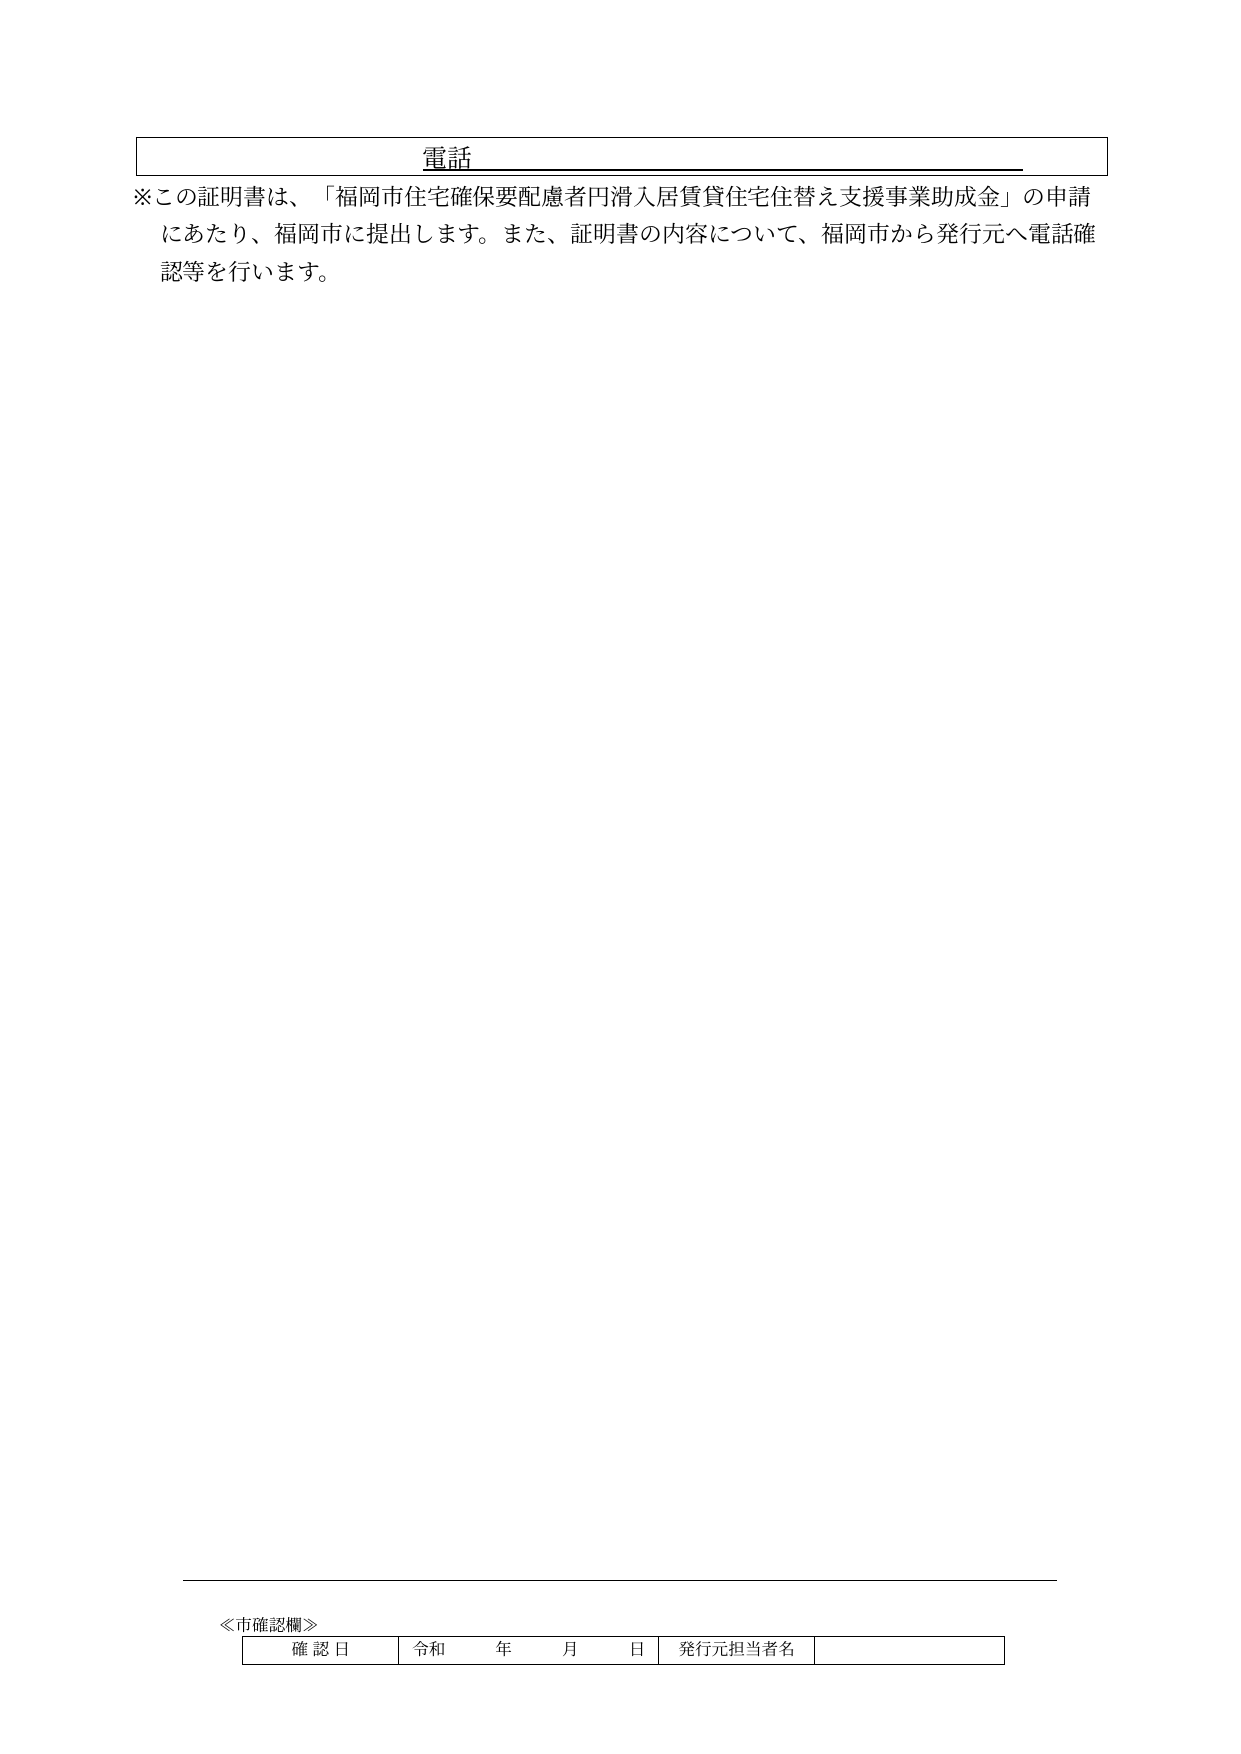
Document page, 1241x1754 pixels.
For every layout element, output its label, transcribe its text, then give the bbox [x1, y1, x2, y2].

text ※この証明書は、「福岡市住宅確保要配慮者円滑入居賃貸住宅住替え支援事業助成金」の申請にあたり、福岡市に提出します。また、証明書の内容について、福岡市から発行元へ電話確認等を行います。 [133, 176, 1107, 289]
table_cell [137, 138, 1107, 175]
